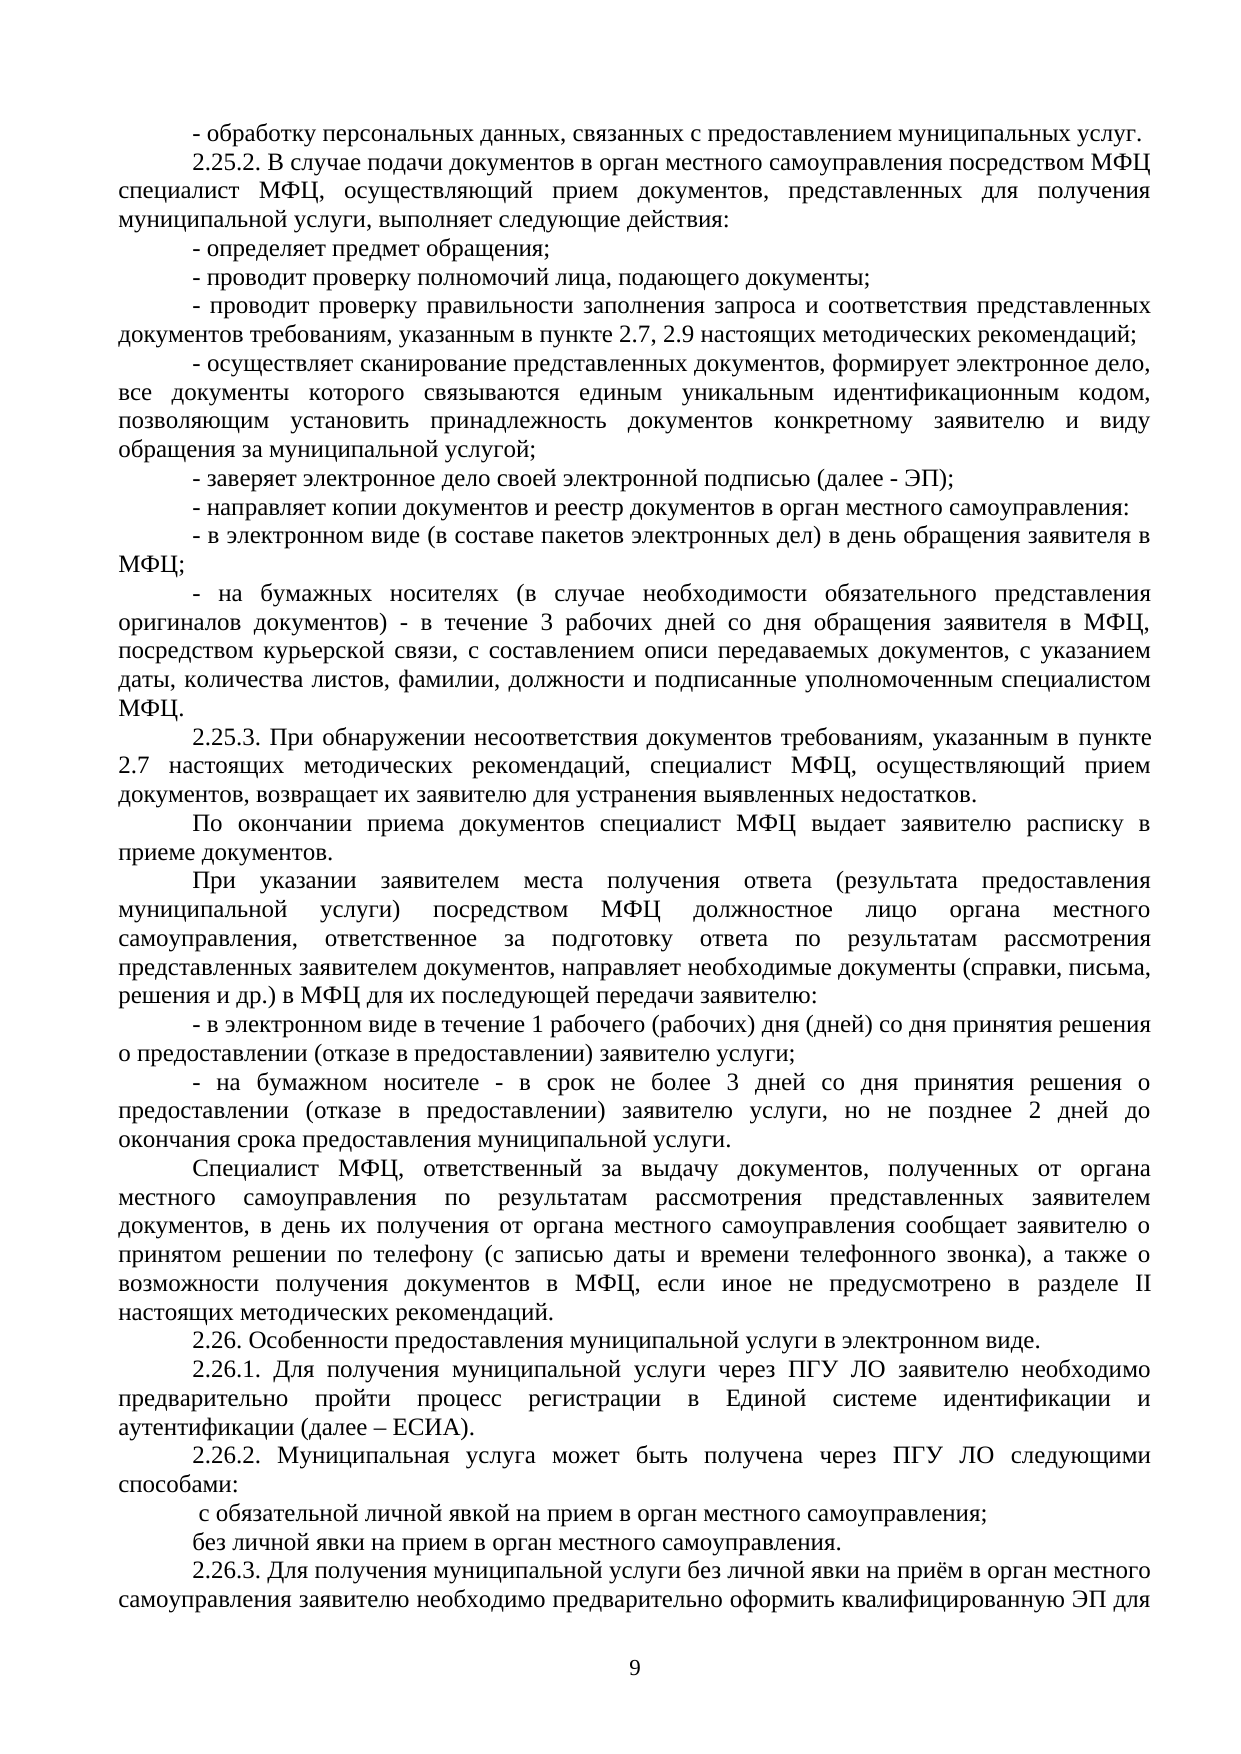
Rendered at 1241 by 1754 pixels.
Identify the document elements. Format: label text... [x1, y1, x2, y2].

text с обязательной личной явкой на прием в орган местного самоуправления; [118, 1498, 1152, 1527]
text - осуществляет сканирование представленных документов, формирует электронное дело, все документы которого связываются единым уникальным идентификационным кодом, позволяющим установить принадлежность документов конкретному заявителю и виду обращения за муниципальной услугой; [118, 348, 1152, 463]
text - в электронном виде (в составе пакетов электронных дел) в день обращения заявителя в МФЦ; [118, 521, 1152, 578]
text 2.25.2. В случае подачи документов в орган местного самоуправления посредством МФЦ специалист МФЦ, осуществляющий прием документов, представленных для получения муниципальной услуги, выполняет следующие действия: [118, 147, 1152, 233]
text 2.26.1. Для получения муниципальной услуги через ПГУ ЛО заявителю необходимо предварительно пройти процесс регистрации в Единой системе идентификации и аутентификации (далее – ЕСИА). [118, 1354, 1152, 1441]
text - определяет предмет обращения; [118, 233, 1152, 262]
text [118, 1556, 1152, 1613]
text При указании заявителем места получения ответа (результата предоставления муниципальной услуги) посредством МФЦ должностное лицо органа местного самоуправления, ответственное за подготовку ответа по результатам рассмотрения представленных заявителем документов, направляет необходимые документы (справки, письма, решения и др.) в МФЦ для их последующей передачи заявителю: [118, 866, 1152, 1009]
text - проводит проверку правильности заполнения запроса и соответствия представленных документов требованиям, указанным в пункте 2.7, 2.9 настоящих методических рекомендаций; [118, 291, 1152, 348]
text 2.26. Особенности предоставления муниципальной услуги в электронном виде. [118, 1326, 1152, 1354]
text без личной явки на прием в орган местного самоуправления. [118, 1527, 1152, 1556]
text - проводит проверку полномочий лица, подающего документы; [118, 262, 1152, 291]
text - на бумажных носителях (в случае необходимости обязательного представления оригиналов документов) - в течение 3 рабочих дней со дня обращения заявителя в МФЦ, посредством курьерской связи, с составлением описи передаваемых документов, с указанием даты, количества листов, фамилии, должности и подписанные уполномоченным специалистом МФЦ. [118, 578, 1152, 722]
text - обработку персональных данных, связанных с предоставлением муниципальных услуг. [118, 118, 1152, 147]
text - заверяет электронное дело своей электронной подписью (далее - ЭП); [118, 463, 1152, 492]
text По окончании приема документов специалист МФЦ выдает заявителю расписку в приеме документов. [118, 808, 1152, 866]
text - в электронном виде в течение 1 рабочего (рабочих) дня (дней) со дня принятия решения о предоставлении (отказе в предоставлении) заявителю услуги; [118, 1009, 1152, 1067]
text 2.25.3. При обнаружении несоответствия документов требованиям, указанным в пункте 2.7 настоящих методических рекомендаций, специалист МФЦ, осуществляющий прием документов, возвращает их заявителю для устранения выявленных недостатков. [118, 722, 1152, 808]
text - направляет копии документов и реестр документов в орган местного самоуправления: [118, 492, 1152, 521]
text Специалист МФЦ, ответственный за выдачу документов, полученных от органа местного самоуправления по результатам рассмотрения представленных заявителем документов, в день их получения от органа местного самоуправления сообщает заявителю о принятом решении по телефону (с записью даты и времени телефонного звонка), а также о возможности получения документов в МФЦ, если иное не предусмотрено в разделе II настоящих методических рекомендаций. [118, 1153, 1152, 1326]
text - на бумажном носителе - в срок не более 3 дней со дня принятия решения о предоставлении (отказе в предоставлении) заявителю услуги, но не позднее 2 дней до окончания срока предоставления муниципальной услуги. [118, 1067, 1152, 1153]
text 2.26.2. Муниципальная услуга может быть получена через ПГУ ЛО следующими способами: [118, 1441, 1152, 1498]
